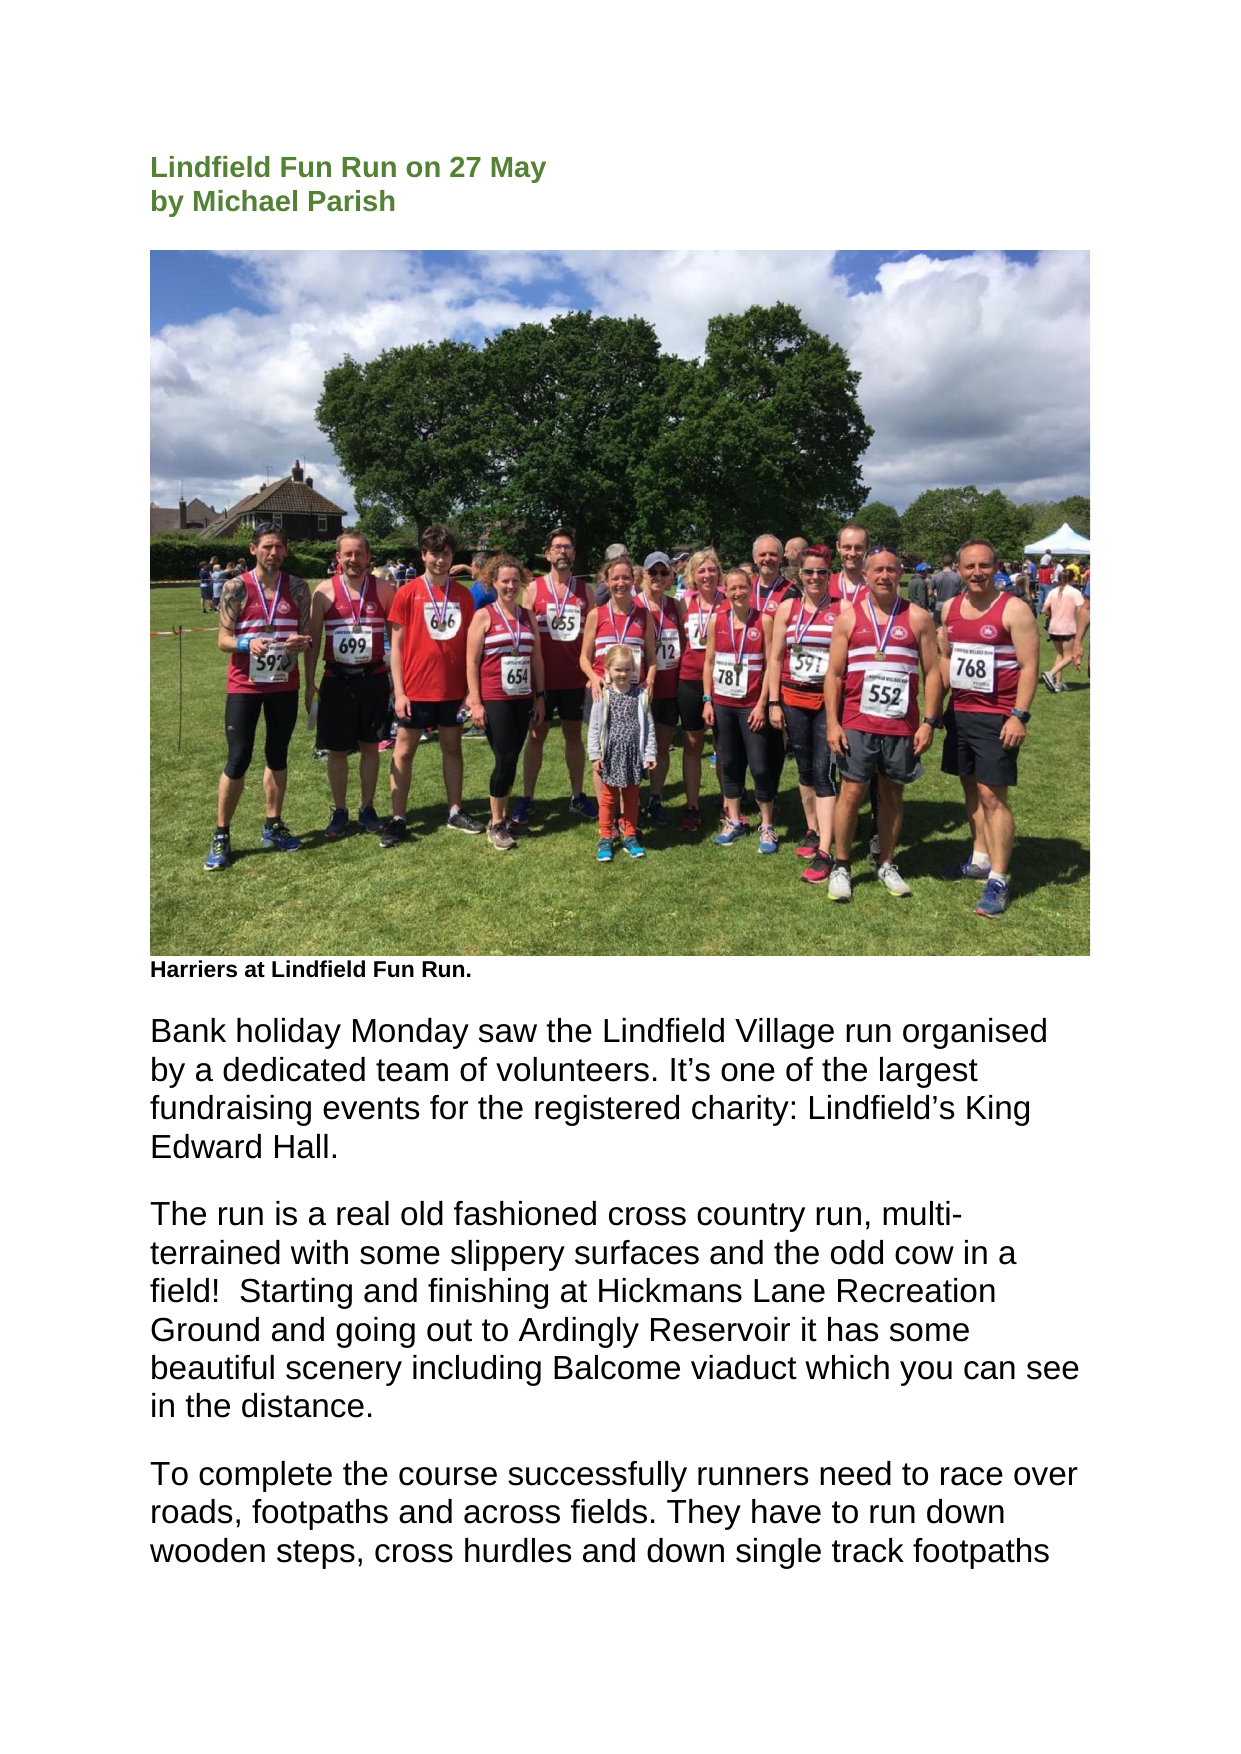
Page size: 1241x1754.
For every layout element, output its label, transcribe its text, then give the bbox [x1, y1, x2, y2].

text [150, 1454, 1090, 1569]
text Harriers at Lindfield Fun Run. [150, 956, 1090, 982]
picture [150, 250, 1091, 956]
text Lindfield Fun Run on 27 May [150, 150, 1090, 183]
text Bank holiday Monday saw the Lindfield Village run organised by a dedicated team of volunteers. It’s one of the largest fundraising events for the registered charity: Lindfield’s King Edward Hall. [150, 1011, 1090, 1165]
text by Michael Parish [150, 183, 1090, 217]
text The run is a real old fashioned cross country run, multi- terrained with some slippery surfaces and the odd cow in a field! Starting and finishing at Hickmans Lane Recreation Ground and going out to Ardingly Reservoir it has some beautiful scenery including Balcome viaduct which you can see in the distance. [150, 1194, 1090, 1425]
